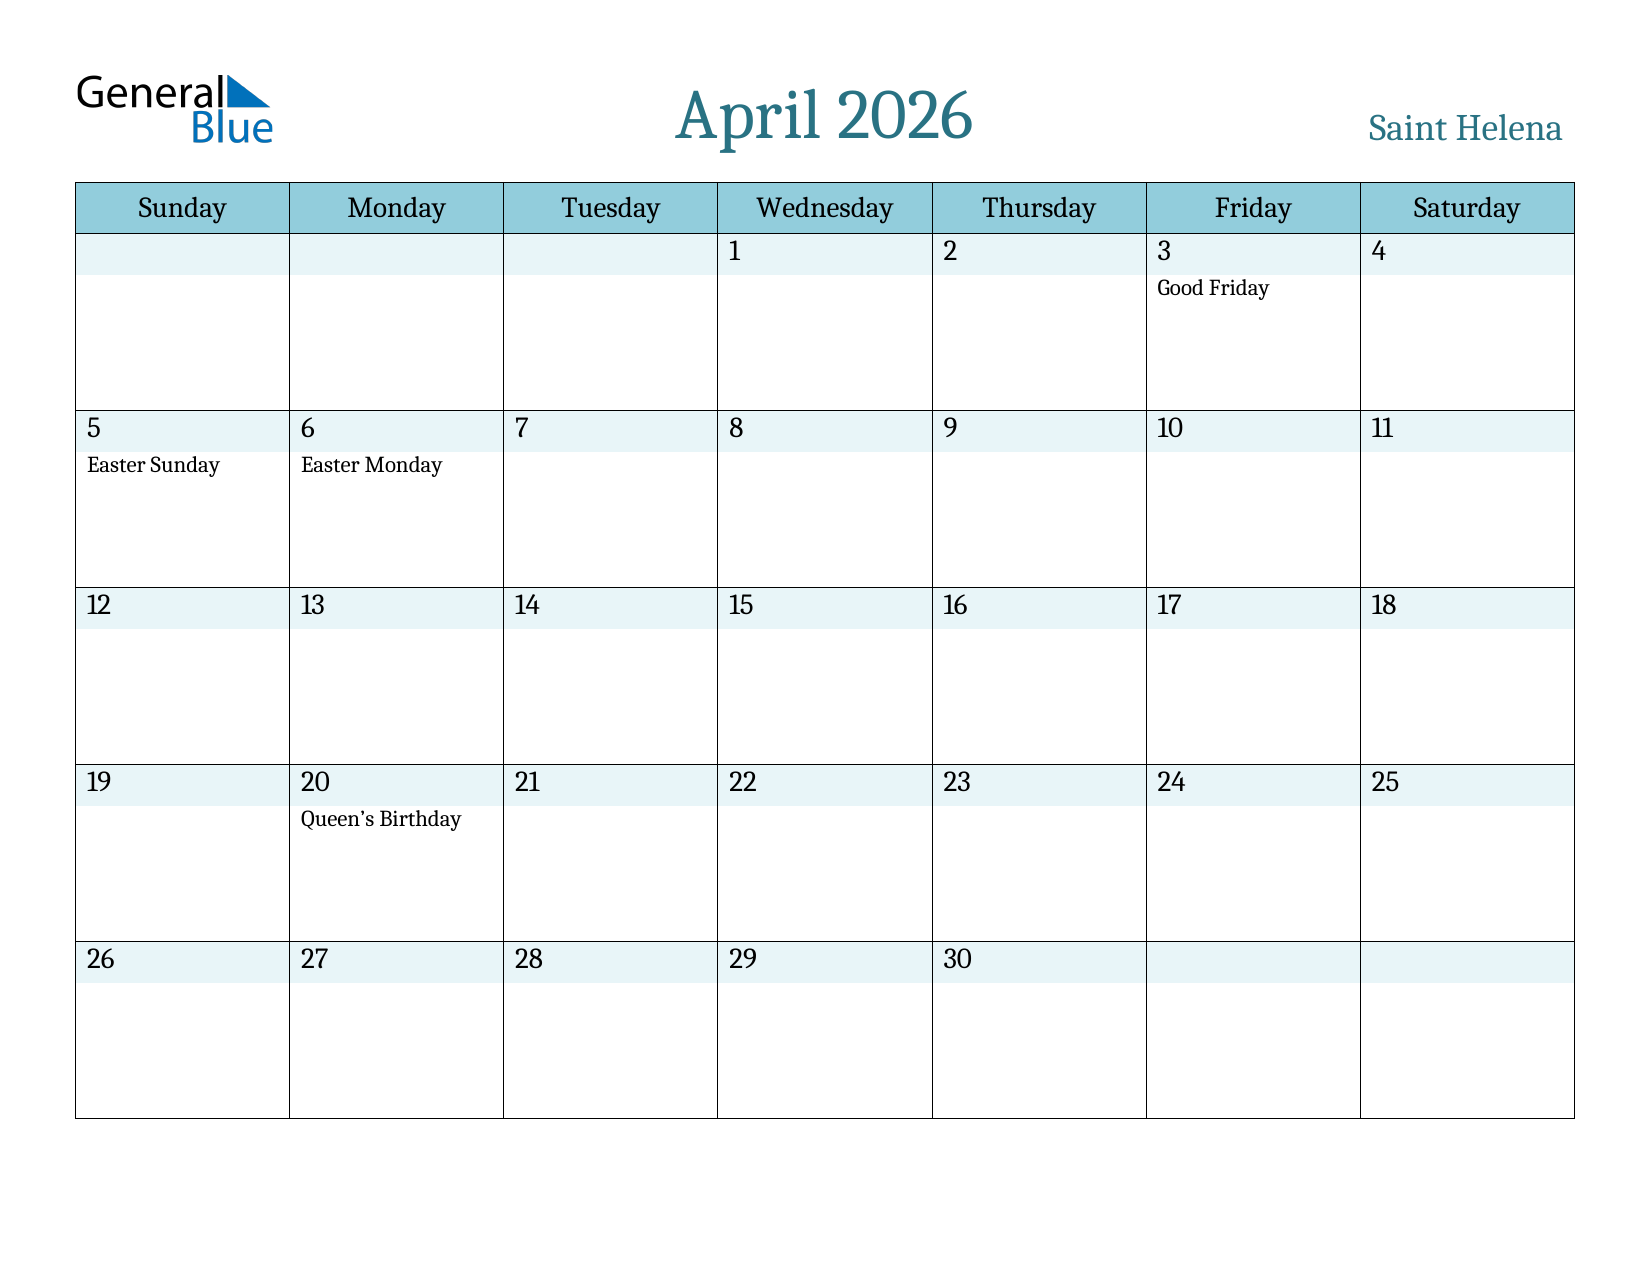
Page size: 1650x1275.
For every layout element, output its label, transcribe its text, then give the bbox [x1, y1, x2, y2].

table_header April 2026 [504, 75, 1146, 182]
table_cell 15 [718, 588, 932, 629]
table_cell 22 [718, 765, 932, 806]
table_cell Friday [1147, 183, 1360, 233]
table_cell Saturday [1361, 183, 1574, 233]
table_cell 10 [1147, 411, 1360, 452]
table_cell [76, 629, 289, 764]
table_cell 26 [76, 942, 289, 983]
table_cell Good Friday [1147, 275, 1360, 410]
table_cell 13 [290, 588, 503, 629]
table_cell [933, 452, 1146, 587]
table_header Saint Helena [1146, 75, 1574, 182]
table_cell [504, 234, 717, 275]
table_cell [1361, 629, 1574, 764]
table_cell [504, 452, 717, 587]
table_cell 9 [933, 411, 1146, 452]
table_cell [290, 275, 503, 410]
table_cell [76, 806, 289, 941]
table_cell 5 [76, 411, 289, 452]
table_cell 14 [504, 588, 717, 629]
table_cell [504, 806, 717, 941]
table_cell [504, 629, 717, 764]
table_cell [76, 234, 289, 275]
table_cell 4 [1361, 234, 1574, 275]
table_cell 25 [1361, 765, 1574, 806]
table_cell 12 [76, 588, 289, 629]
table_cell 6 [290, 411, 503, 452]
table_cell 27 [290, 942, 503, 983]
table_cell 11 [1361, 411, 1574, 452]
table_cell 1 [718, 234, 932, 275]
table_cell 19 [76, 765, 289, 806]
table_cell [1147, 452, 1360, 587]
table_cell Sunday [76, 183, 289, 233]
table_cell [290, 983, 503, 1118]
table_cell [933, 983, 1146, 1118]
table_cell [76, 275, 289, 410]
table_cell 23 [933, 765, 1146, 806]
table_cell 20 [290, 765, 503, 806]
table_cell Monday [290, 183, 503, 233]
table_cell [290, 629, 503, 764]
table_cell 30 [933, 942, 1146, 983]
table_cell [933, 629, 1146, 764]
table_cell [718, 629, 932, 764]
table_cell Easter Sunday [76, 452, 289, 587]
table_cell [1147, 983, 1360, 1118]
table_cell [718, 452, 932, 587]
table_header [76, 75, 503, 182]
table_cell 16 [933, 588, 1146, 629]
table_cell Tuesday [504, 183, 717, 233]
table_cell 2 [933, 234, 1146, 275]
table_cell [1147, 942, 1360, 983]
table_cell 3 [1147, 234, 1360, 275]
table_cell [718, 806, 932, 941]
table_cell [718, 983, 932, 1118]
table_cell [1361, 806, 1574, 941]
table_cell [76, 983, 289, 1118]
table_cell Easter Monday [290, 452, 503, 587]
table_cell [933, 275, 1146, 410]
table_cell 17 [1147, 588, 1360, 629]
table_cell [1361, 275, 1574, 410]
table_cell [504, 275, 717, 410]
table_cell 21 [504, 765, 717, 806]
table_cell [1147, 629, 1360, 764]
table_cell [1361, 983, 1574, 1118]
picture [77, 75, 273, 143]
table_cell [1361, 452, 1574, 587]
table_cell 7 [504, 411, 717, 452]
table_cell [1361, 942, 1574, 983]
table_cell 18 [1361, 588, 1574, 629]
table_cell Wednesday [718, 183, 932, 233]
table_cell Queen’s Birthday [290, 806, 503, 941]
table_cell 24 [1147, 765, 1360, 806]
table_cell 8 [718, 411, 932, 452]
table_cell Thursday [933, 183, 1146, 233]
table_cell 29 [718, 942, 932, 983]
table_cell [290, 234, 503, 275]
table_cell [504, 983, 717, 1118]
table_cell [1147, 806, 1360, 941]
table_cell [933, 806, 1146, 941]
table_cell 28 [504, 942, 717, 983]
table_cell [718, 275, 932, 410]
